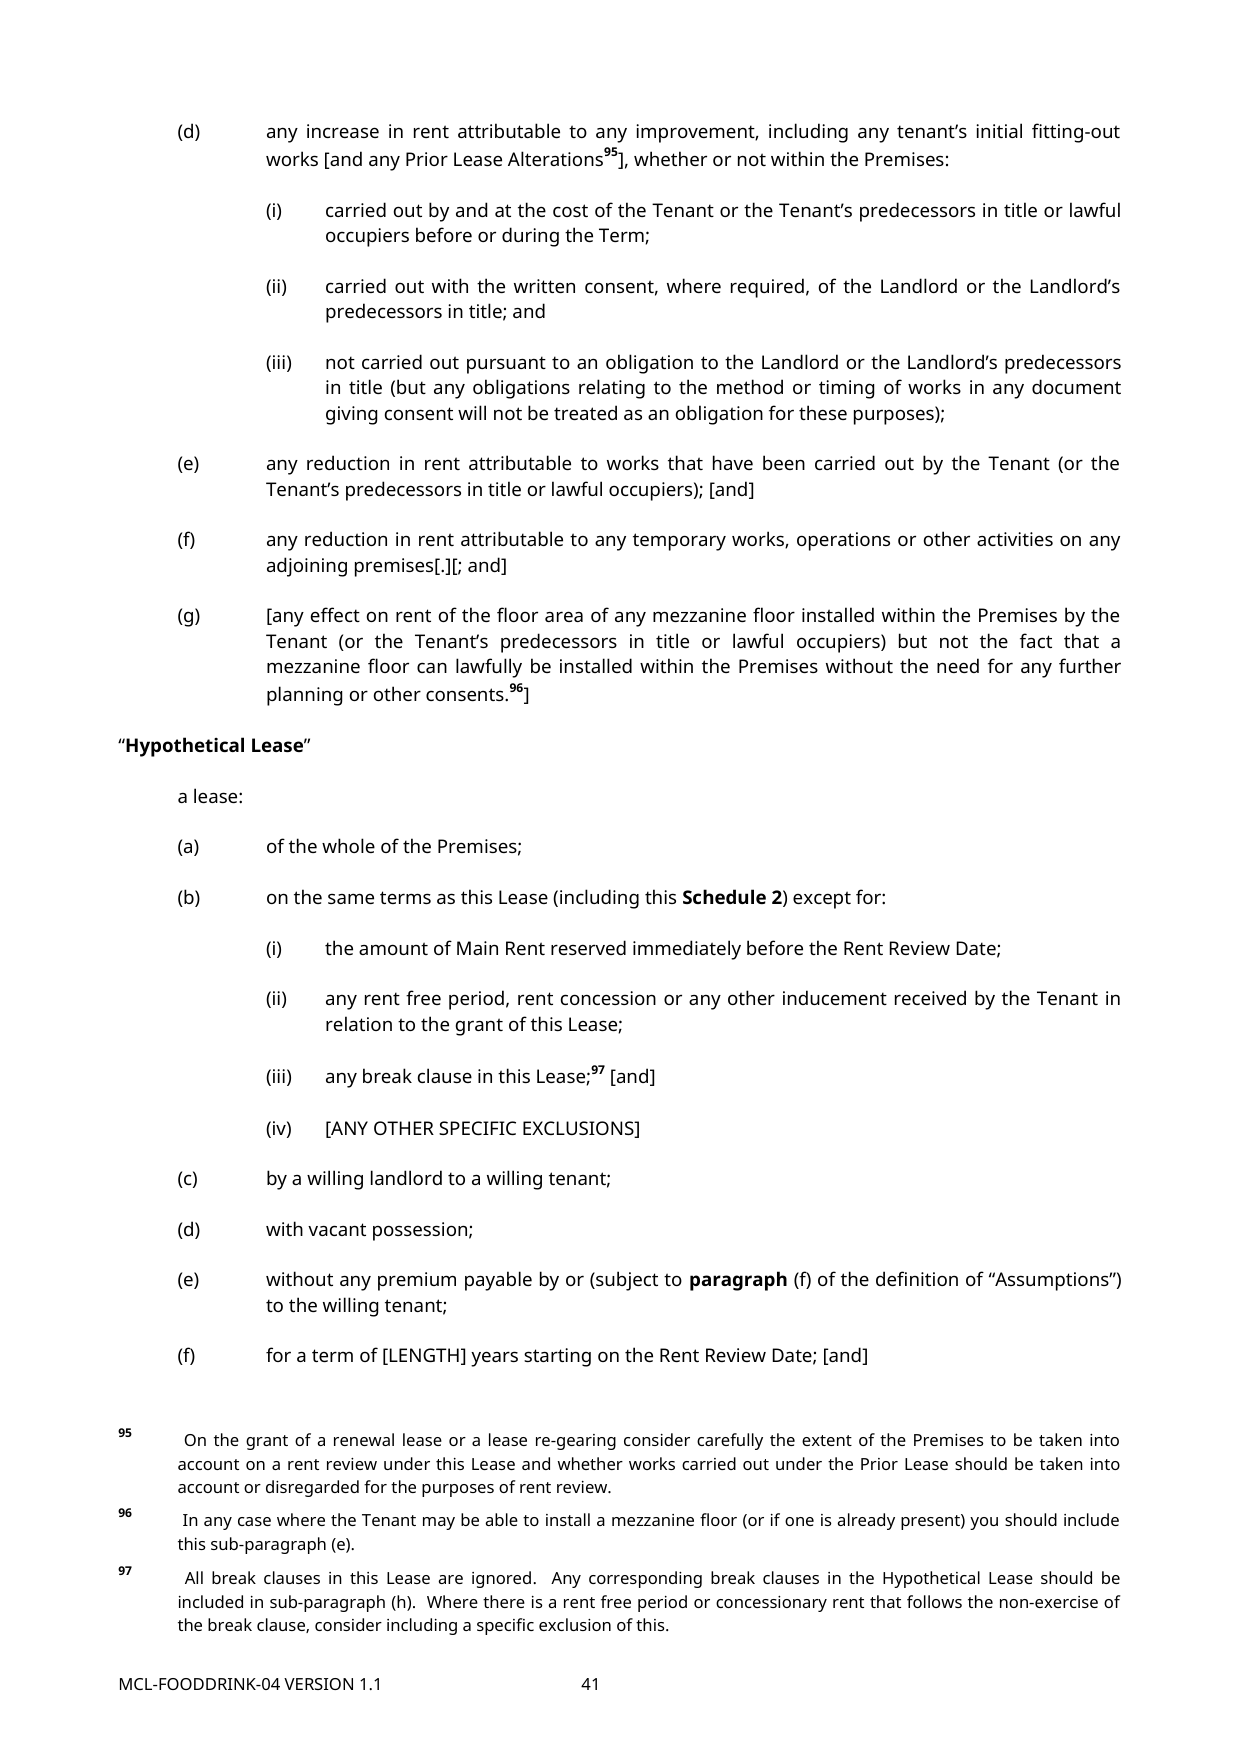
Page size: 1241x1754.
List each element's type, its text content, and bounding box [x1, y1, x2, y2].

text “Hypothetical Lease” [118, 733, 1122, 758]
text not carried out pursuant to an obligation to the Landlord or the Landlord’s predecessors in title (but any obligations relating to the method or timing of works in any document giving consent will not be treated as an obligation for these purposes); [266, 349, 1122, 426]
text on the same terms as this Lease (including this Schedule 2) except for: [177, 884, 1122, 910]
text carried out with the written consent, where required, of the Landlord or the Landlord’s predecessors in title; and [266, 273, 1122, 324]
text any reduction in rent attributable to works that have been carried out by the Tenant (or the Tenant’s predecessors in title or lawful occupiers); [and] [177, 451, 1122, 502]
text [any effect on rent of the floor area of any mezzanine floor installed within the Premises by the Tenant (or the Tenant’s predecessors in title or lawful occupiers) but not the fact that a mezzanine floor can lawfully be installed within the Premises without the need for any further planning or other consents.] [177, 603, 1122, 708]
text by a willing landlord to a willing tenant; [177, 1165, 1122, 1191]
text any increase in rent attributable to any improvement, including any tenant’s initial fitting-out works [and any Prior Lease Alterations], whether or not within the Premises: [177, 118, 1122, 172]
text [ANY OTHER SPECIFIC EXCLUSIONS] [266, 1115, 1122, 1140]
text without any premium payable by or (subject to paragraph (f) of the definition of “Assumptions”) to the willing tenant; [177, 1266, 1122, 1317]
text with vacant possession; [177, 1216, 1122, 1241]
text any rent free period, rent concession or any other inducement received by the Tenant in relation to the grant of this Lease; [266, 985, 1122, 1036]
text any break clause in this Lease; [and] [266, 1061, 1122, 1090]
text for a term of [LENGTH] years starting on the Rent Review Date; [and] [177, 1342, 1122, 1368]
text a lease: [177, 783, 1122, 809]
list of the whole of the Premises; [177, 834, 1122, 859]
text carried out by and at the cost of the Tenant or the Tenant’s predecessors in title or lawful occupiers before or during the Term; [266, 197, 1122, 248]
text the amount of Main Rent reserved immediately before the Rent Review Date; [266, 935, 1122, 960]
text any reduction in rent attributable to any temporary works, operations or other activities on any adjoining premises[.][; and] [177, 527, 1122, 578]
